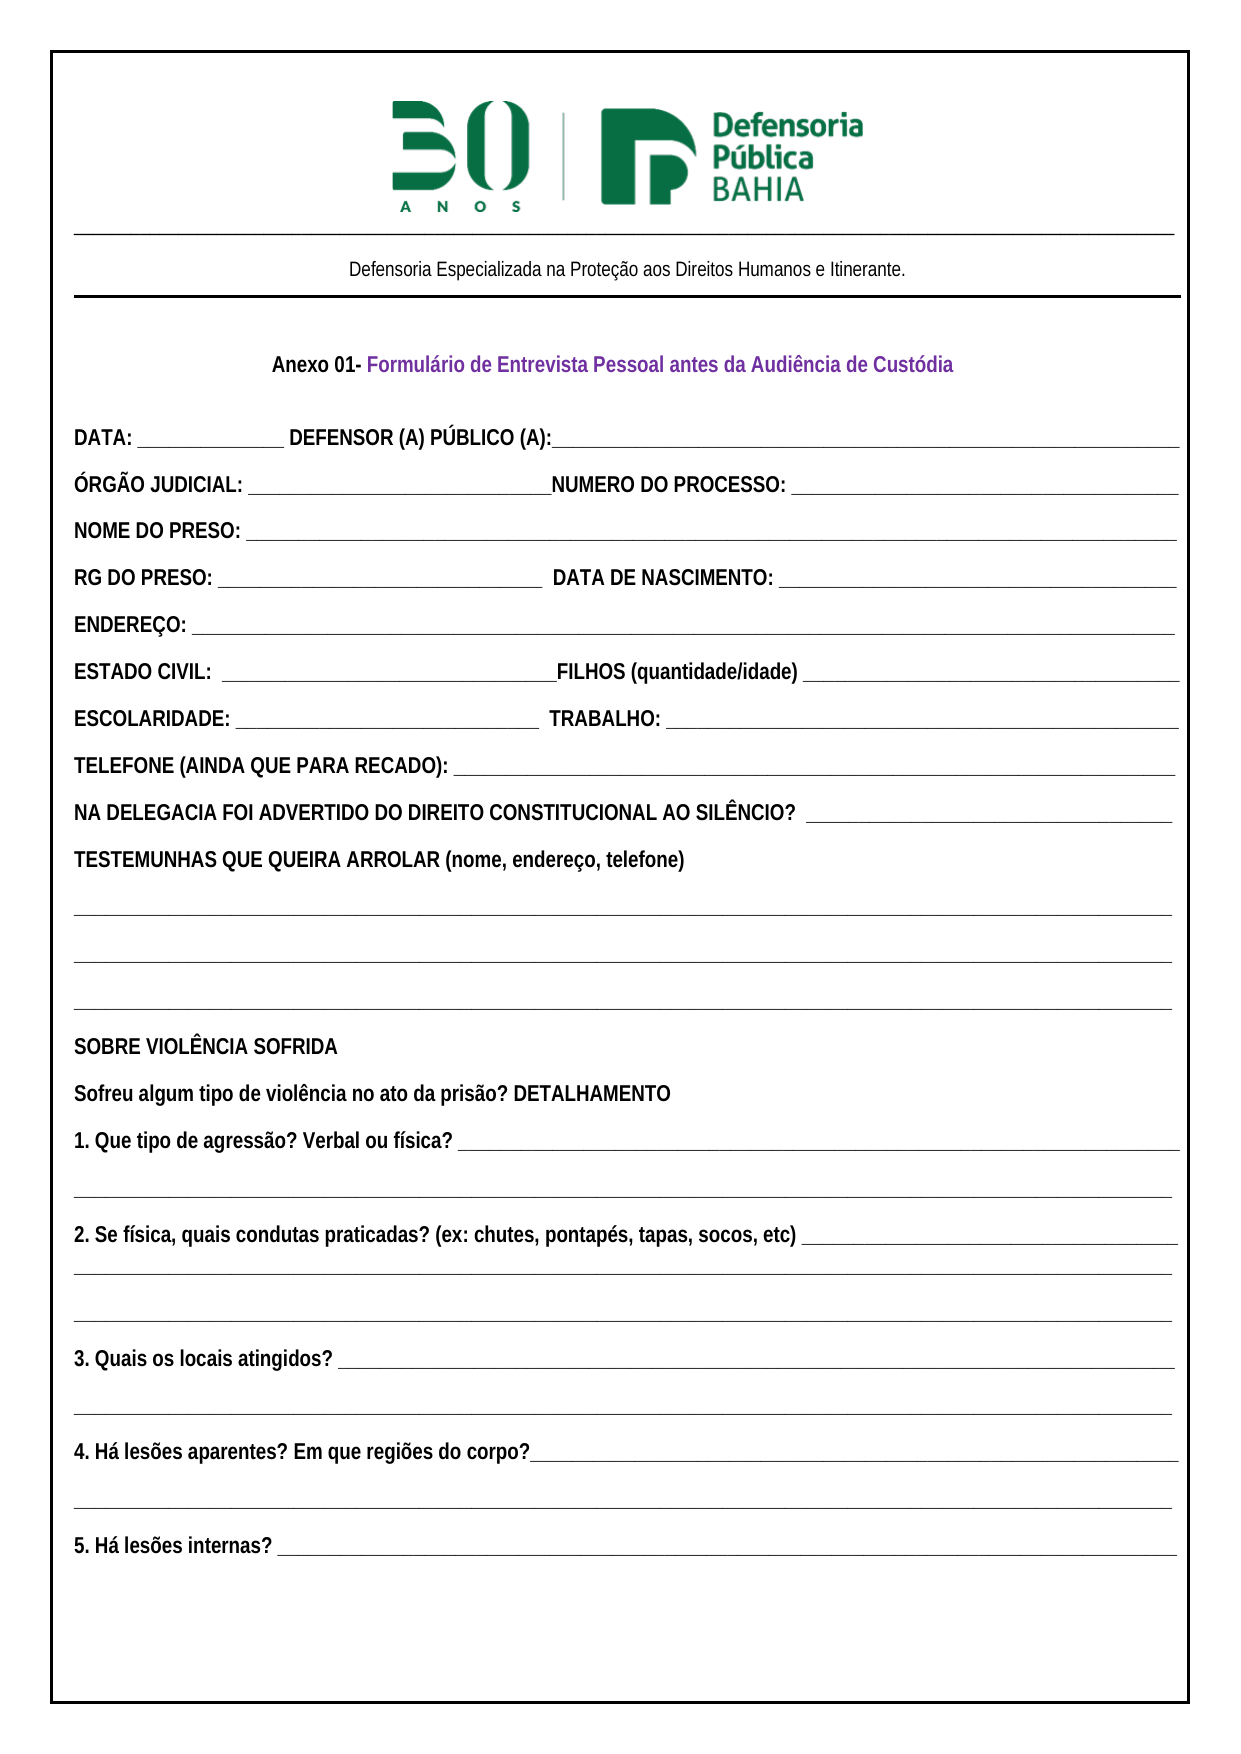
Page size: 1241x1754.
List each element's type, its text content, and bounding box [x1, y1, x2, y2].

text 4. Há lesões aparentes? Em que regiões do corpo?______________________________________________________________ [74, 1438, 1181, 1465]
text SOBRE VIOLÊNCIA SOFRIDA [74, 1033, 1181, 1059]
text TESTEMUNHAS QUE QUEIRA ARROLAR (nome, endereço, telefone) [74, 846, 1181, 872]
text NA DELEGACIA FOI ADVERTIDO DO DIREITO CONSTITUCIONAL AO SILÊNCIO? ___________________________________ [74, 799, 1181, 825]
text _________________________________________________________________________________________________________ [74, 1391, 1181, 1418]
text _________________________________________________________________________________________________________ [74, 939, 1181, 966]
picture [392, 101, 863, 212]
text DATA: ______________ DEFENSOR (A) PÚBLICO (A):____________________________________________________________ [74, 424, 1181, 450]
text TELEFONE (AINDA QUE PARA RECADO): _____________________________________________________________________ [74, 752, 1181, 778]
text NOME DO PRESO: _________________________________________________________________________________________ [74, 517, 1181, 544]
text _________________________________________________________________________________________________________ [74, 892, 1181, 919]
text Sofreu algum tipo de violência no ato da prisão? DETALHAMENTO [74, 1080, 1181, 1106]
text _________________________________________________________________________________________________________ [74, 1174, 1181, 1200]
text _________________________________________________________________________________________________________ [74, 1298, 1181, 1324]
text 2. Se física, quais condutas praticadas? (ex: chutes, pontapés, tapas, socos, etc) ____________________________________ _________________________________________________________________________________________________________ [74, 1221, 1181, 1277]
text ESTADO CIVIL: ________________________________FILHOS (quantidade/idade) ____________________________________ [74, 658, 1181, 684]
text ENDEREÇO: ______________________________________________________________________________________________ [74, 611, 1181, 638]
text _________________________________________________________________________________________________________ [74, 986, 1181, 1013]
text 3. Quais os locais atingidos? ________________________________________________________________________________ [74, 1344, 1181, 1371]
text 5. Há lesões internas? ______________________________________________________________________________________ [74, 1532, 1181, 1558]
text ESCOLARIDADE: _____________________________ TRABALHO: _________________________________________________ [74, 705, 1181, 731]
text _________________________________________________________________________________________________________ [74, 1485, 1181, 1512]
text 1. Que tipo de agressão? Verbal ou física? _____________________________________________________________________ [74, 1127, 1181, 1153]
text ÓRGÃO JUDICIAL: _____________________________NUMERO DO PROCESSO: _____________________________________ [74, 471, 1181, 497]
text RG DO PRESO: _______________________________ DATA DE NASCIMENTO: ______________________________________ [74, 564, 1181, 591]
text Anexo 01- Formulário de Entrevista Pessoal antes da Audiência de Custódia [74, 351, 1077, 377]
